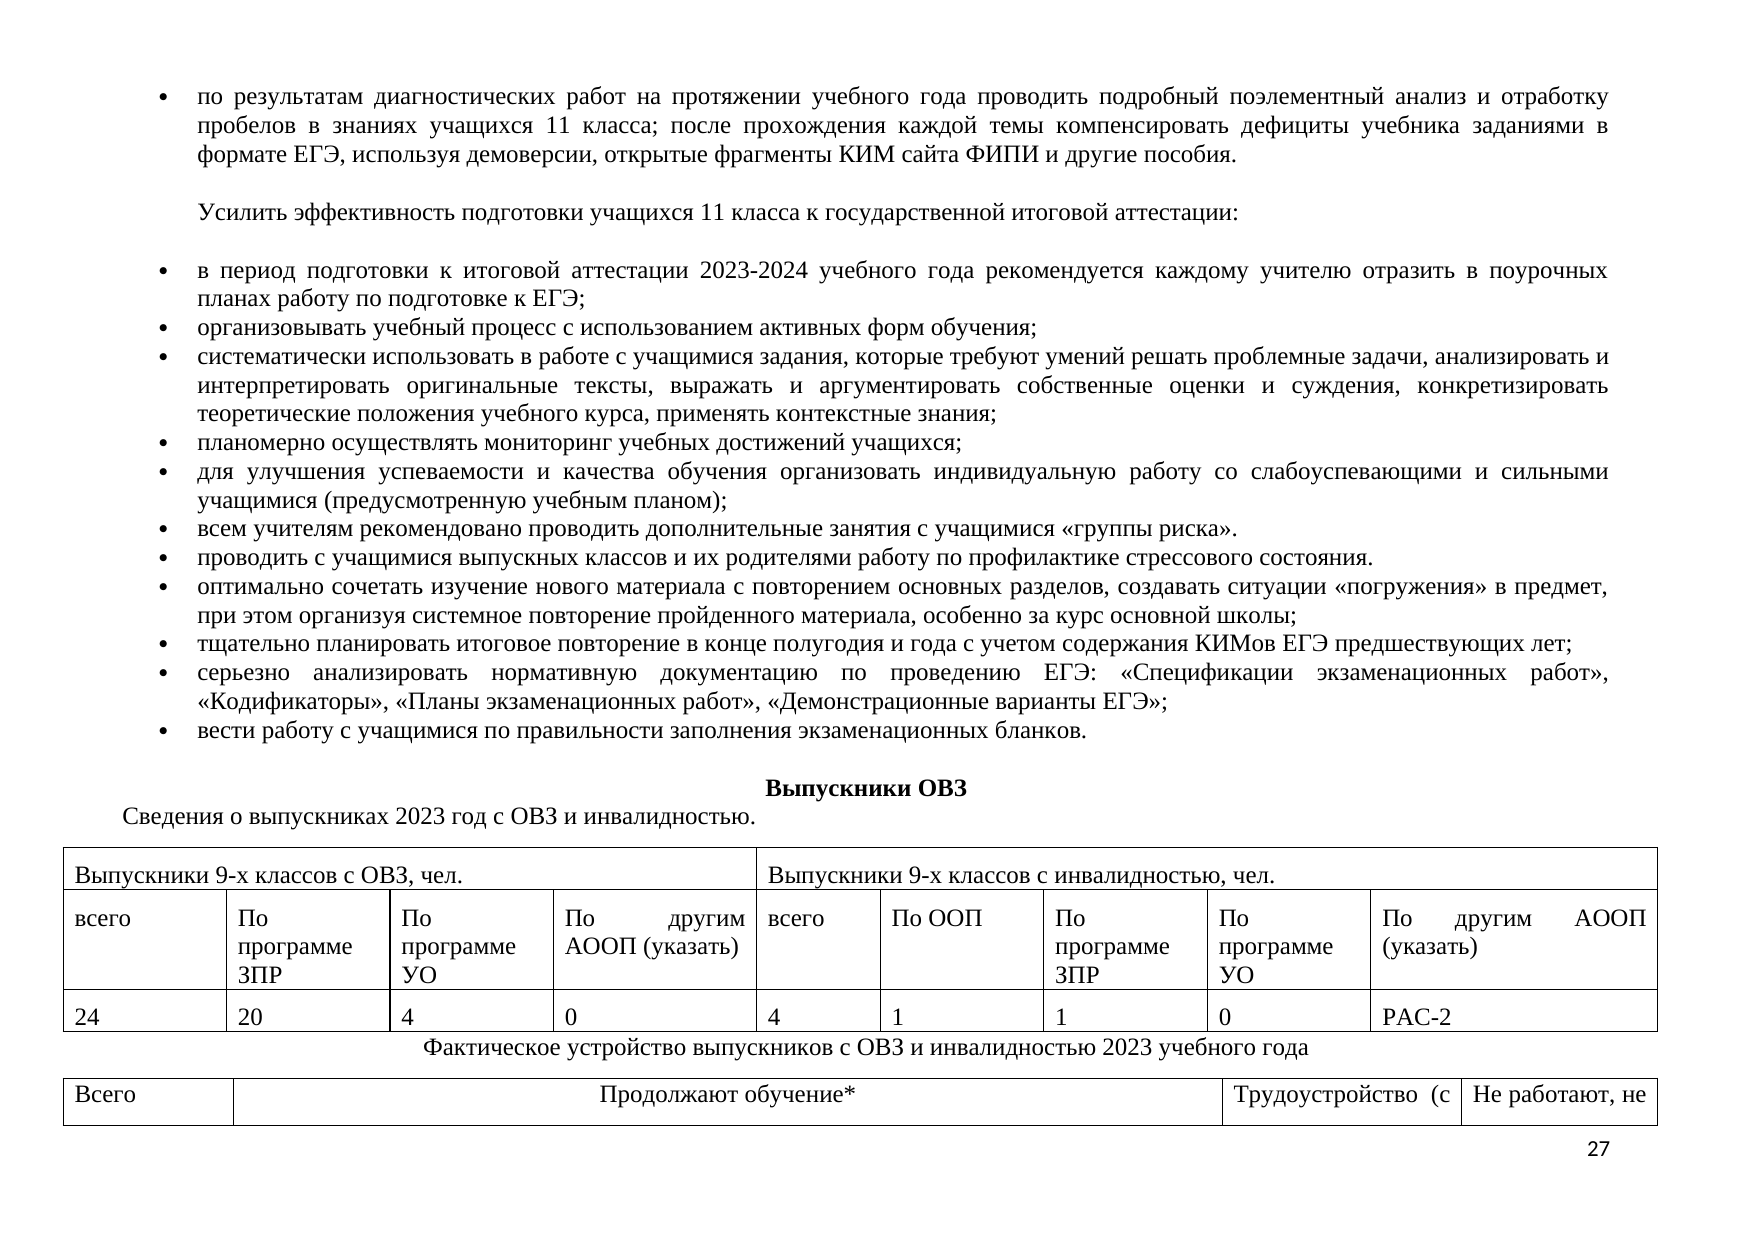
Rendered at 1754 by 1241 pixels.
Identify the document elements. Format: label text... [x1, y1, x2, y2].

list в период подготовки к итоговой аттестации 2023-2024 учебного года рекомендуется каждому учителю отразить в поурочных планах работу по подготовке к ЕГЭ; [159, 255, 1610, 312]
list по результатам диагностических работ на протяжении учебного года проводить подробный поэлементный анализ и отработку пробелов в знаниях учащихся 11 класса; после прохождения каждой темы компенсировать дефициты учебника заданиями в формате ЕГЭ, используя демоверсии, открытые фрагменты КИМ сайта ФИПИ и другие пособия. [159, 81, 1610, 168]
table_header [64, 1079, 233, 1125]
table_cell всего [757, 890, 880, 989]
table_cell По другим АООП (указать) [1371, 890, 1657, 989]
table_cell 0 [1208, 990, 1370, 1031]
table_cell 20 [227, 990, 389, 1031]
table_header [234, 1079, 1222, 1125]
list всем учителям рекомендовано проводить дополнительные занятия с учащимися «группы риска». [159, 513, 1610, 542]
table_cell По программе УО [1208, 890, 1370, 989]
list для улучшения успеваемости и качества обучения организовать индивидуальную работу со слабоуспевающими и сильными учащимися (предусмотренную учебным планом); [159, 456, 1610, 513]
table_header Выпускники 9-х классов с инвалидностью, чел. [757, 848, 1657, 889]
table_cell По ООП [881, 890, 1043, 989]
list вести работу с учащимися по правильности заполнения экзаменационных бланков. [159, 715, 1610, 743]
list планомерно осуществлять мониторинг учебных достижений учащихся; [159, 427, 1610, 456]
table_cell РАС-2 [1371, 990, 1657, 1031]
table_cell 1 [881, 990, 1043, 1031]
list серьезно анализировать нормативную документацию по проведению ЕГЭ: «Спецификации экзаменационных работ», «Кодификаторы», «Планы экзаменационных работ», «Демонстрационные варианты ЕГЭ»; [159, 657, 1610, 715]
table_cell 1 [1044, 990, 1207, 1031]
table_cell 0 [554, 990, 756, 1031]
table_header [1223, 1079, 1461, 1125]
table_cell По программе ЗПР [227, 890, 389, 989]
table_cell По программе ЗПР [1044, 890, 1207, 989]
table_header Выпускники 9-х классов с ОВЗ, чел. [64, 848, 756, 889]
list оптимально сочетать изучение нового материала с повторением основных разделов, создавать ситуации «погружения» в предмет, при этом организуя системное повторение пройденного материала, особенно за курс основной школы; [159, 571, 1610, 628]
list систематически использовать в работе с учащимися задания, которые требуют умений решать проблемные задачи, анализировать и интерпретировать оригинальные тексты, выражать и аргументировать собственные оценки и суждения, конкретизировать теоретические положения учебного курса, применять контекстные знания; [159, 341, 1610, 427]
text Усилить эффективность подготовки учащихся 11 класса к государственной итоговой аттестации: [197, 197, 1610, 226]
list проводить с учащимися выпускных классов и их родителями работу по профилактике стрессового состояния. [159, 542, 1610, 571]
text Фактическое устройство выпускников с ОВЗ и инвалидностью 2023 учебного года [122, 1032, 1610, 1061]
table_cell 4 [391, 990, 553, 1031]
text Выпускники ОВЗ [122, 773, 1610, 801]
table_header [1462, 1079, 1657, 1125]
table_cell 4 [757, 990, 880, 1031]
table_cell 24 [64, 990, 226, 1031]
table_cell По программе УО [391, 890, 553, 989]
text Сведения о выпускниках 2023 год с ОВЗ и инвалидностью. [122, 801, 1610, 830]
list организовывать учебный процесс с использованием активных форм обучения; [159, 312, 1610, 341]
table_cell По другим АООП (указать) [554, 890, 756, 989]
list тщательно планировать итоговое повторение в конце полугодия и года с учетом содержания КИМов ЕГЭ предшествующих лет; [159, 628, 1610, 657]
table_cell всего [64, 890, 226, 989]
